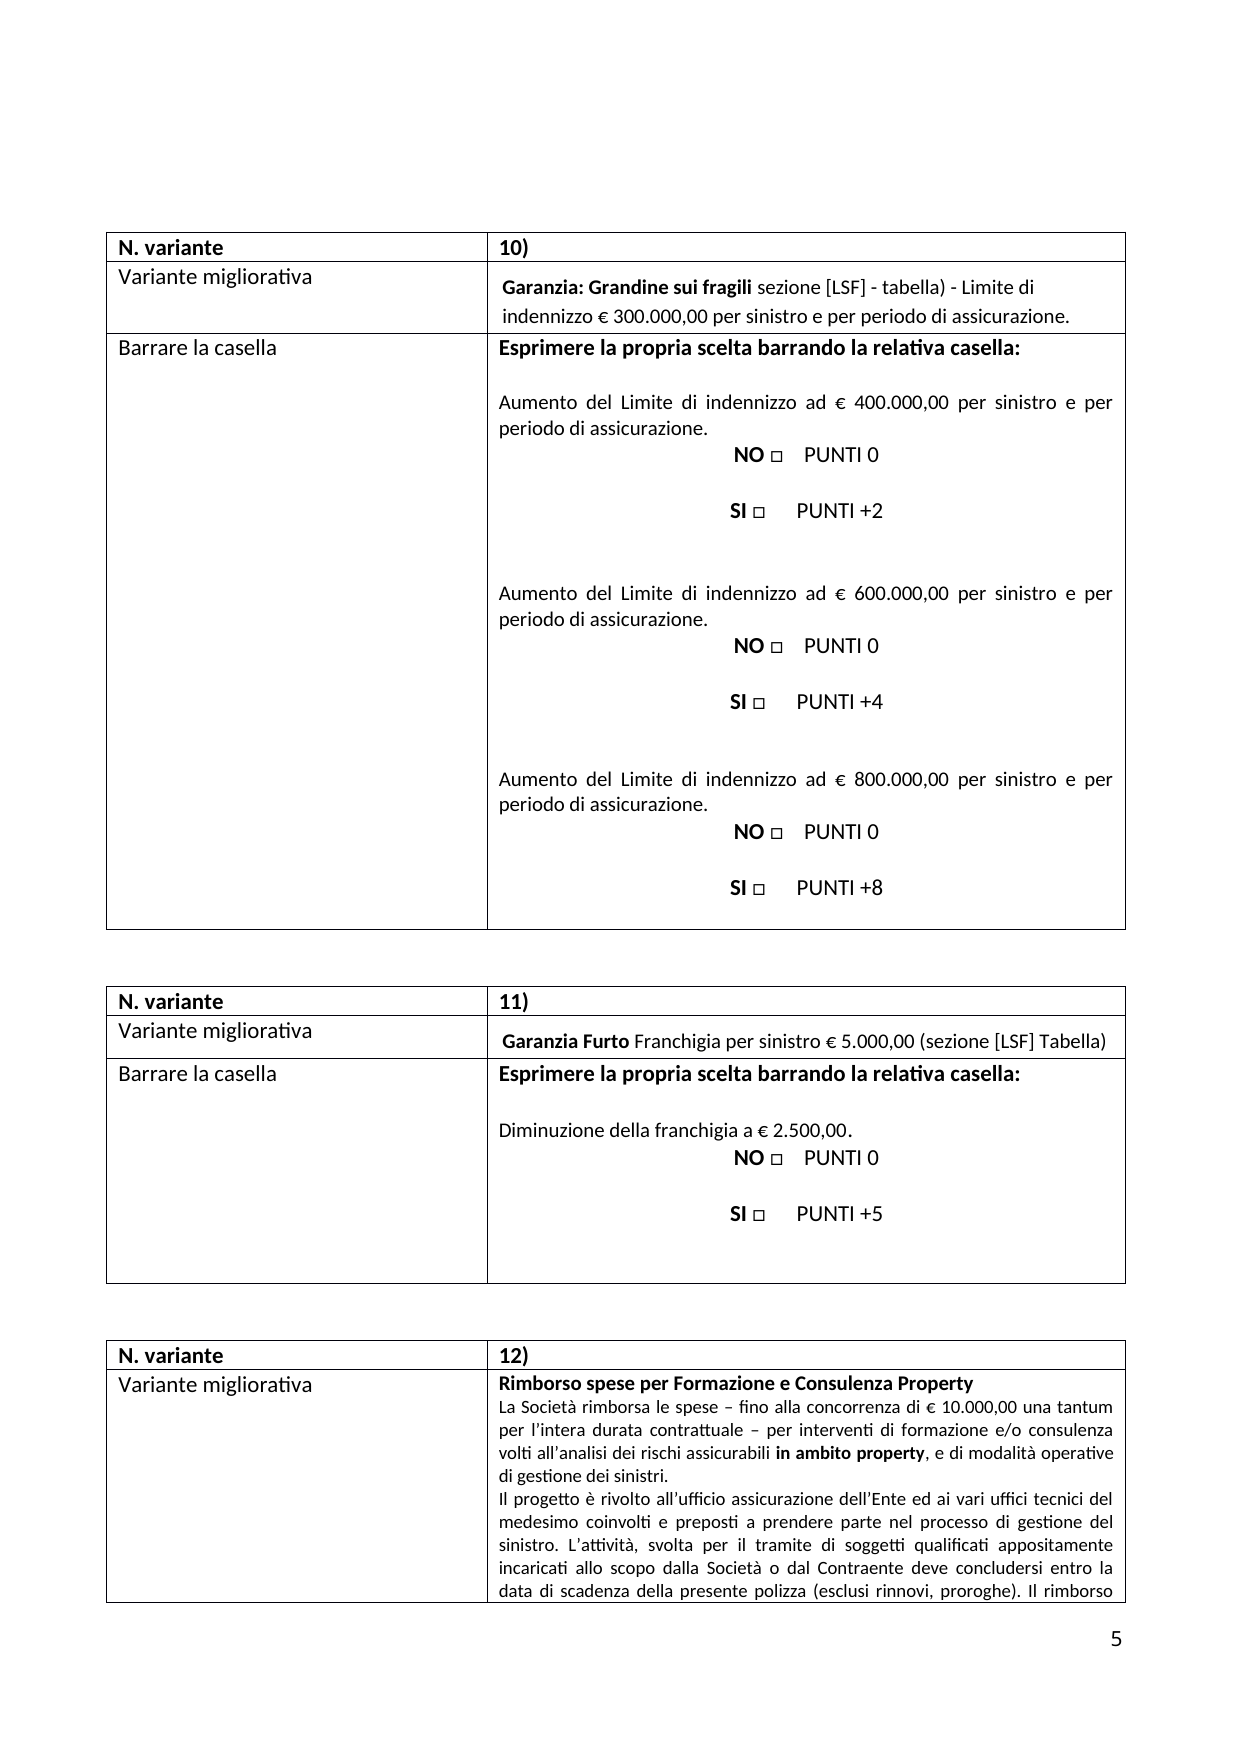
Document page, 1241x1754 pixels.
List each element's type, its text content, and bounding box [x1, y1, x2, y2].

table_header N. variante [107, 1341, 487, 1369]
table_header N. variante [107, 233, 487, 261]
table_header 11) [488, 987, 1125, 1015]
table_header 10) [488, 233, 1125, 261]
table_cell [107, 1370, 487, 1602]
table_cell Variante migliorativa [107, 262, 487, 332]
table_cell Garanzia Furto Franchigia per sinistro € 5.000,00 (sezione [LSF] Tabella) [488, 1016, 1125, 1058]
table_cell Esprimere la propria scelta barrando la relativa casella: Diminuzione della franchigia a € 2.500,00. NO □ PUNTI 0 SI □ PUNTI +5 [488, 1059, 1125, 1283]
table_cell Barrare la casella [107, 1059, 487, 1283]
table_cell Esprimere la propria scelta barrando la relativa casella: Aumento del Limite di indennizzo ad € 400.000,00 per sinistro e per periodo di assicurazione. NO □ PUNTI 0 SI □ PUNTI +2 Aumento del Limite di indennizzo ad € 600.000,00 per sinistro e per periodo di assicurazione. NO □ PUNTI 0 SI □ PUNTI +4 Aumento del Limite di indennizzo ad € 800.000,00 per sinistro e per periodo di assicurazione. NO □ PUNTI 0 SI □ PUNTI +8 [488, 334, 1125, 929]
table_cell Barrare la casella [107, 334, 487, 929]
table_cell Garanzia: Grandine sui fragili sezione [LSF] - tabella) - Limite di indennizzo € 300.000,00 per sinistro e per periodo di assicurazione. [488, 262, 1125, 332]
table_header N. variante [107, 987, 487, 1015]
table_header 12) [488, 1341, 1125, 1369]
table_cell Variante migliorativa [107, 1016, 487, 1058]
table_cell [488, 1370, 1125, 1602]
